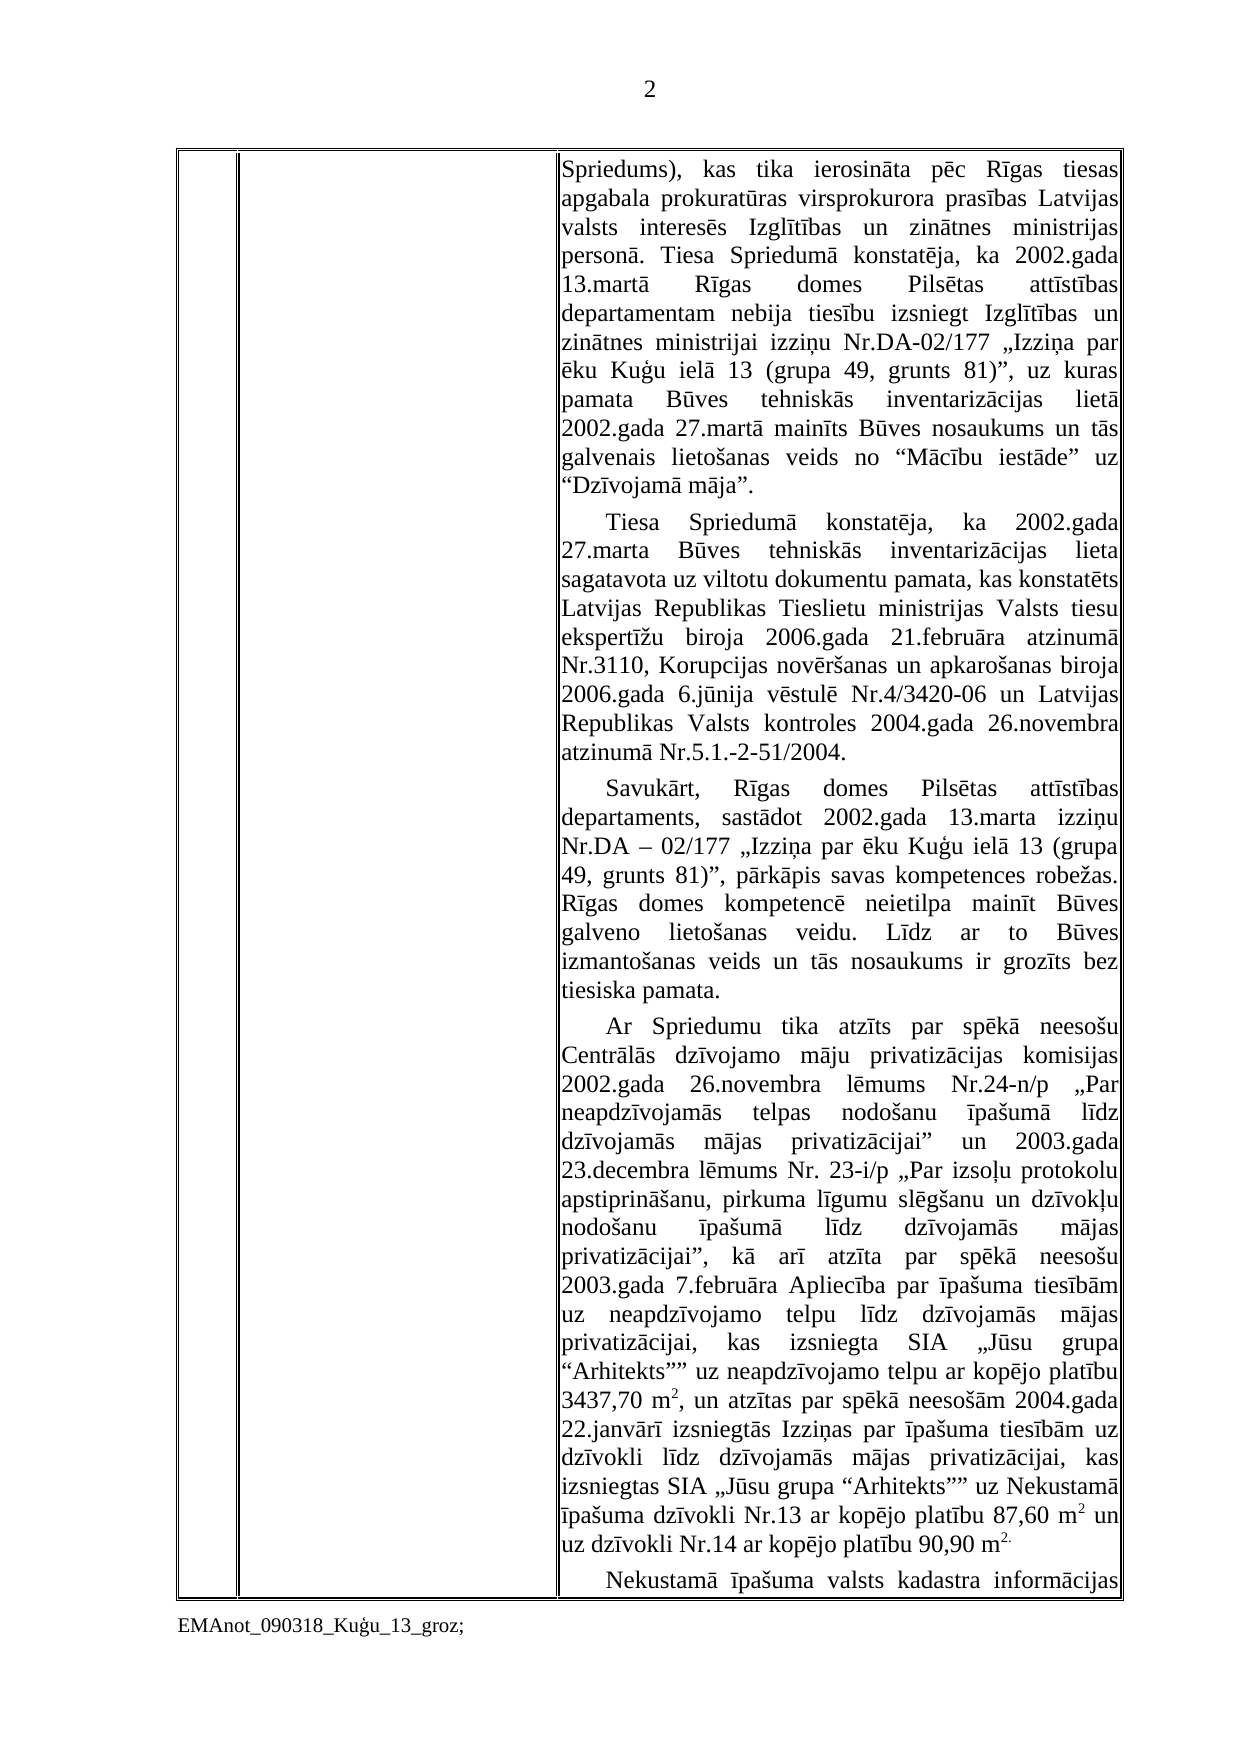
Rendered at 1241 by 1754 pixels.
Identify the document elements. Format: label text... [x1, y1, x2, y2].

table_cell 2. [177, 149, 238, 1597]
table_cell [238, 149, 558, 1597]
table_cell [558, 151, 1120, 1597]
